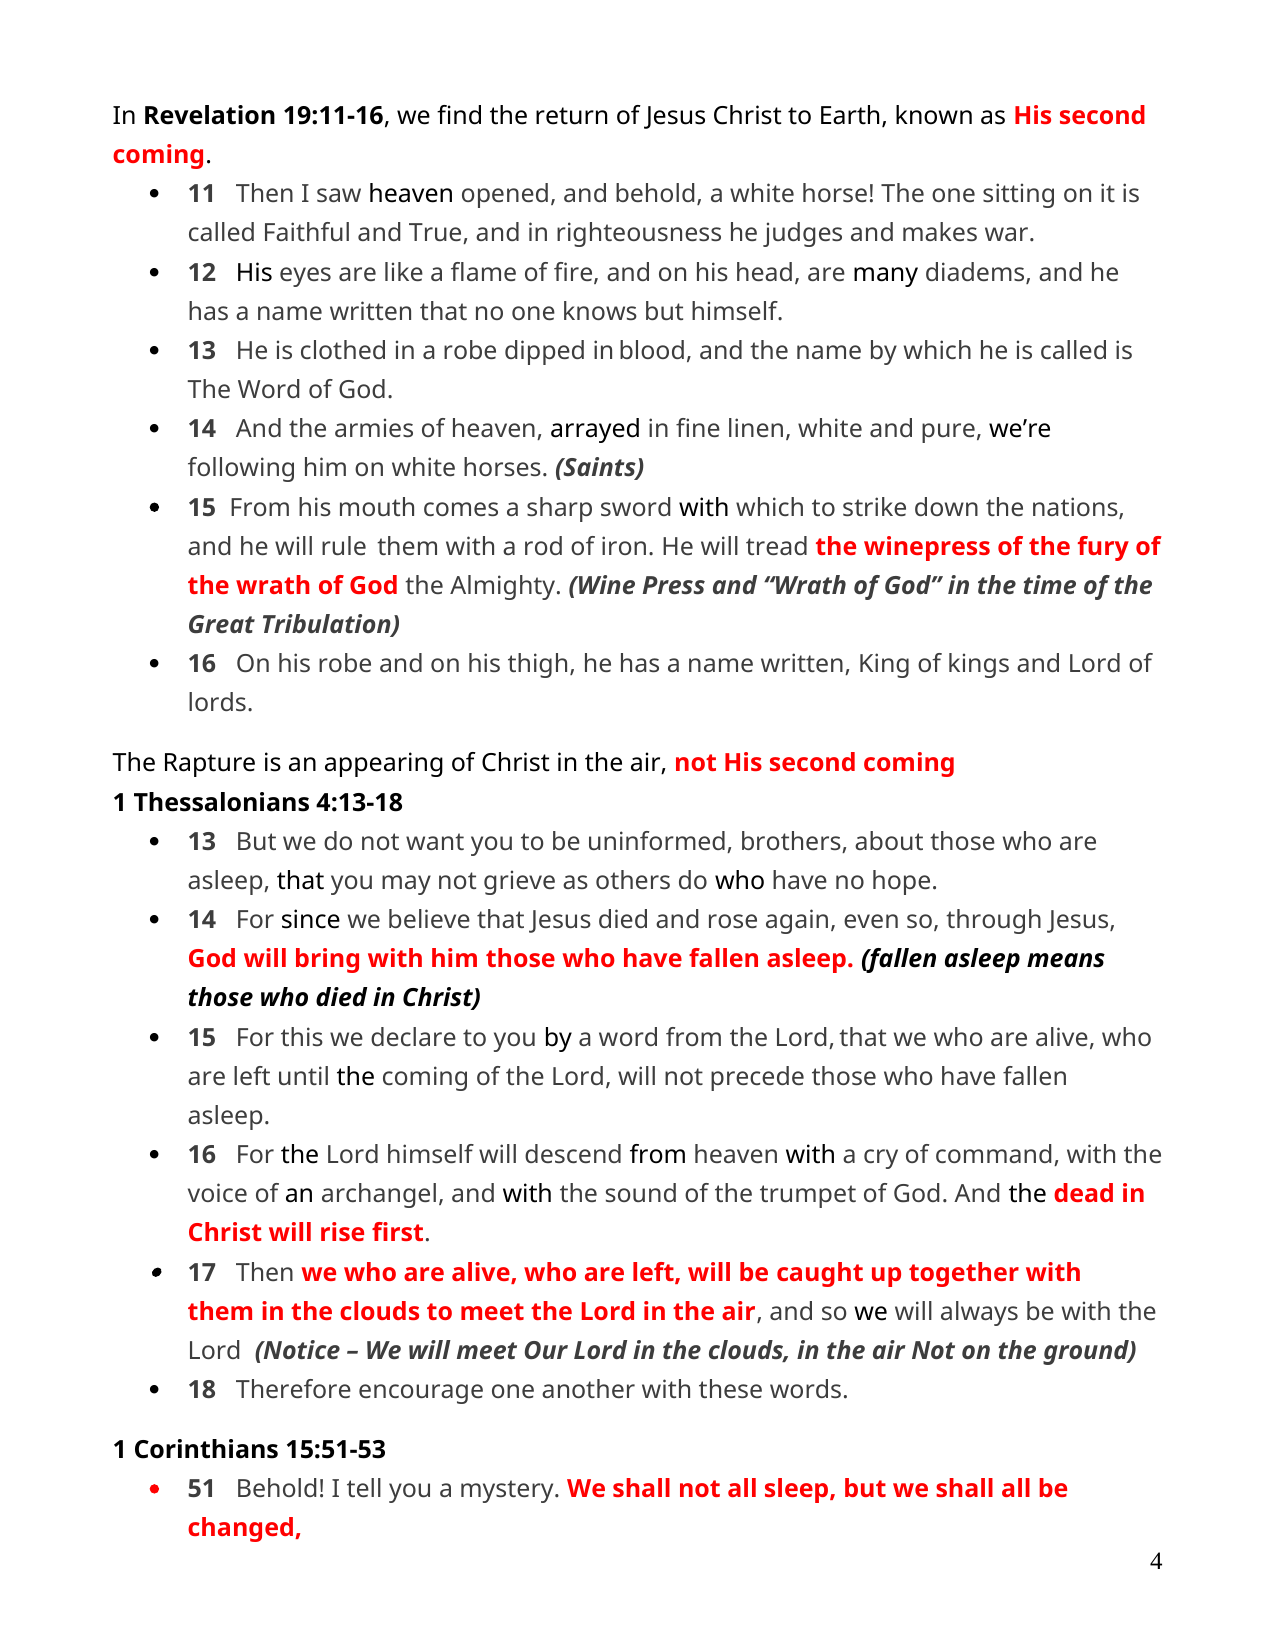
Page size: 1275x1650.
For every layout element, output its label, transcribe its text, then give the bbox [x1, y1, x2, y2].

list 18 Therefore encourage one another with these words. [150, 1372, 1162, 1406]
text The Rapture is an appearing of Christ in the air, not His second coming [112, 745, 1162, 779]
list 15 From his mouth comes a sharp sword with which to strike down the nations, and he will rule them with a rod of iron. He will tread the winepress of the fury of the wrath of God the Almighty. (Wine Press and “Wrath of God” in the time of the Great Tribulation) [150, 489, 1162, 641]
list 16 For the Lord himself will descend from heaven with a cry of command, with the voice of an archangel, and with the sound of the trumpet of God. And the dead in Christ will rise first. [150, 1137, 1162, 1249]
list 14 And the armies of heaven, arrayed in fine linen, white and pure, we’re following him on white horses. (Saints) [150, 411, 1162, 484]
text 1 Corinthians 15:51-53 [112, 1432, 1162, 1466]
list 17 Then we who are alive, who are left, will be caught up together with them in the clouds to meet the Lord in the air, and so we will always be with the Lord (Notice – We will meet Our Lord in the clouds, in the air Not on the ground) [150, 1254, 1162, 1367]
text 1 Thessalonians 4:13-18 [112, 784, 1162, 818]
list 15 For this we declare to you by a word from the Lord, that we who are alive, who are left until the coming of the Lord, will not precede those who have fallen asleep. [150, 1019, 1162, 1132]
list 12 His eyes are like a flame of fire, and on his head, are many diadems, and he has a name written that no one knows but himself. [150, 254, 1162, 327]
list 16 On his robe and on his thigh, he has a name written, King of kings and Lord of lords. [150, 646, 1162, 719]
list 11 Then I saw heaven opened, and behold, a white horse! The one sitting on it is called Faithful and True, and in righteousness he judges and makes war. [150, 176, 1162, 249]
list 13 He is clothed in a robe dipped in blood, and the name by which he is called is The Word of God. [150, 332, 1162, 406]
list 51 Behold! I tell you a mystery. We shall not all sleep, but we shall all be changed, [150, 1471, 1162, 1544]
list 14 For since we believe that Jesus died and rose again, even so, through Jesus, God will bring with him those who have fallen asleep. (fallen asleep means those who died in Christ) [150, 902, 1162, 1014]
text In Revelation 19:11-16, we find the return of Jesus Christ to Earth, known as His second coming. [112, 97, 1162, 171]
list 13 But we do not want you to be uninformed, brothers, about those who are asleep, that you may not grieve as others do who have no hope. [150, 823, 1162, 897]
